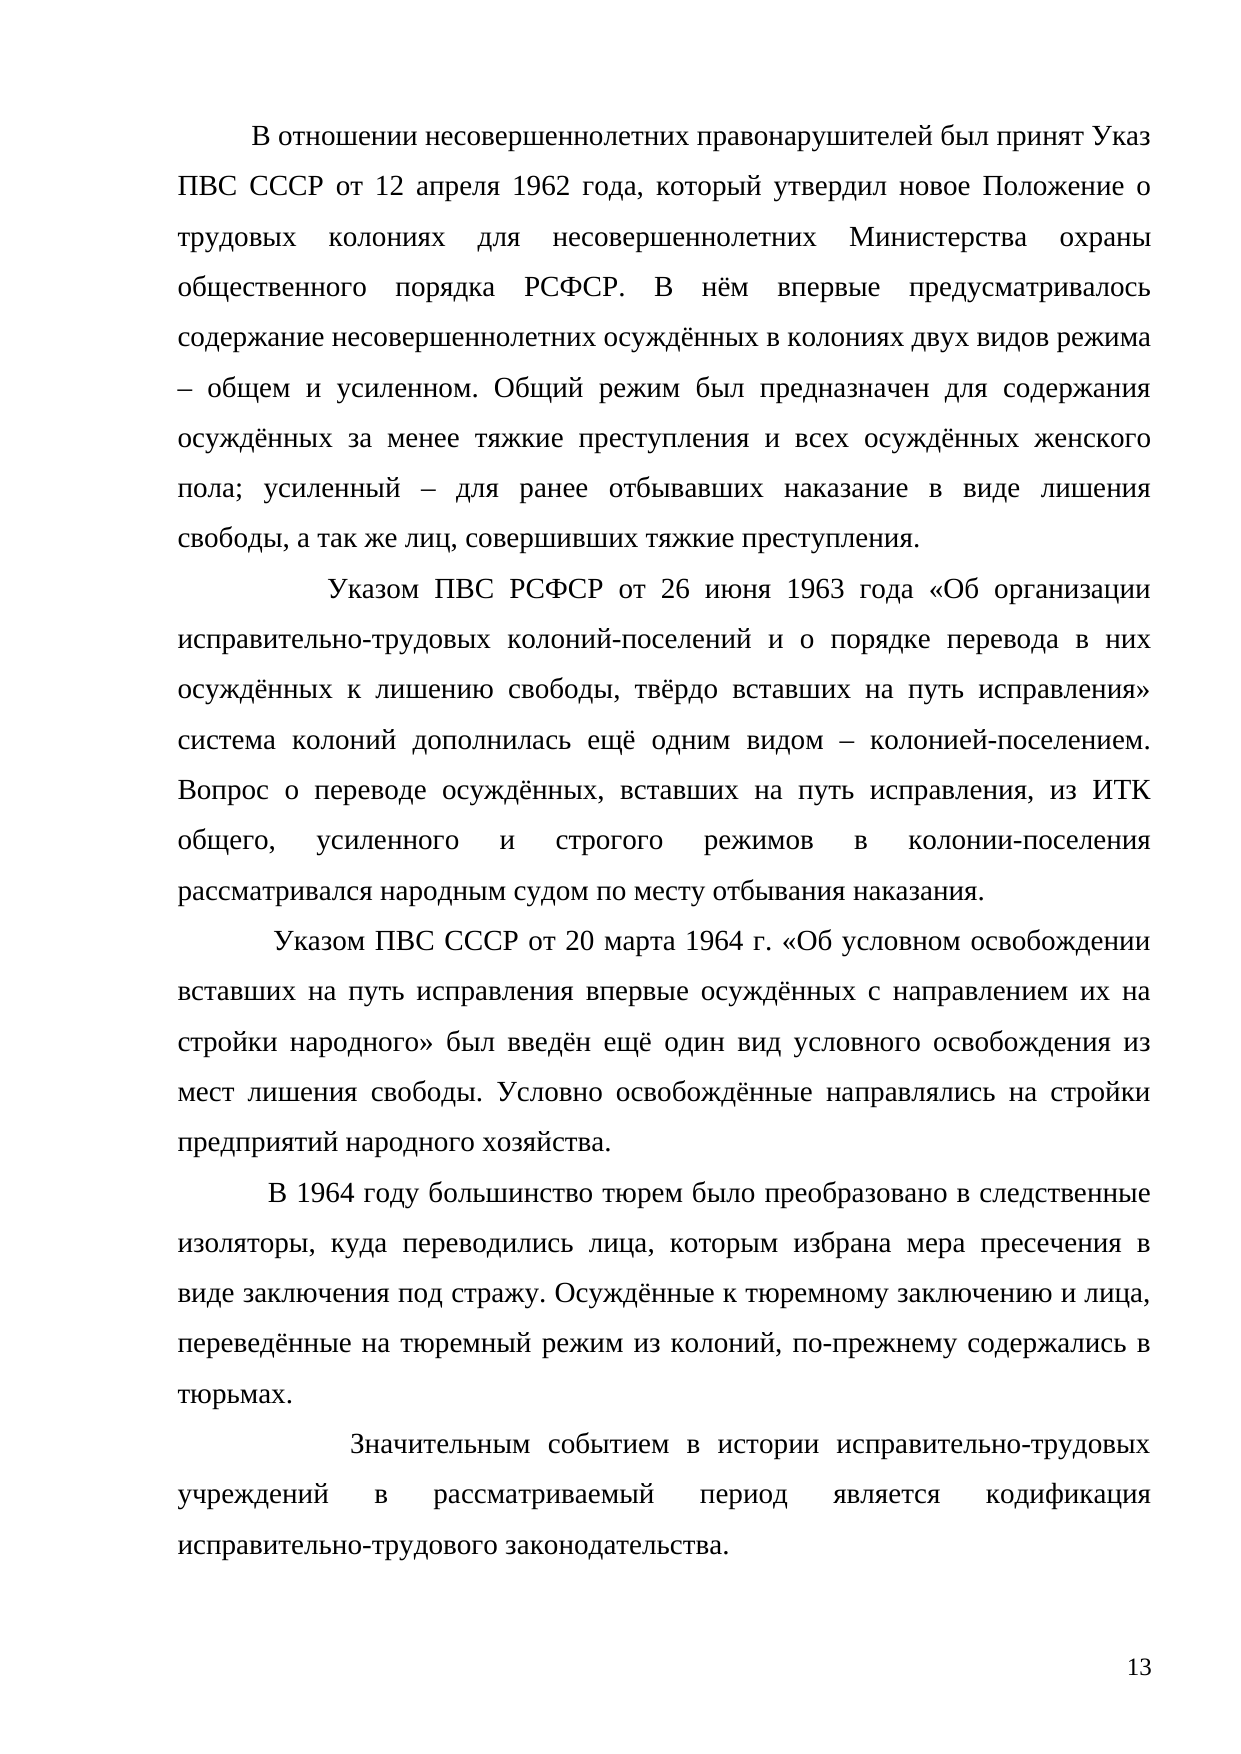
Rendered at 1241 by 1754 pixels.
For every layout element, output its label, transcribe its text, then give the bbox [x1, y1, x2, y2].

text Указом ПВС СССР от 20 марта . «Об условном освобождении вставших на путь исправления впервые осуждённых с направлением их на стройки народного» был введён ещё один вид условного освобождения из мест лишения свободы. Условно освобождённые направлялись на стройки предприятий народного хозяйства. [177, 923, 1152, 1158]
text Значительным событием в истории исправительно-трудовых учреждений в рассматриваемый период является кодификация исправительно-трудового законодательства. [177, 1426, 1152, 1560]
text Указом ПВС РСФСР от 26 июня 1963 года «Об организации исправительно-трудовых колоний-поселений и о порядке перевода в них осуждённых к лишению свободы, твёрдо вставших на путь исправления» система колоний дополнилась ещё одним видом – колонией-поселением. Вопрос о переводе осуждённых, вставших на путь исправления, из ИТК общего, усиленного и строгого режимов в колонии-поселения рассматривался народным судом по месту отбывания наказания. [177, 571, 1152, 906]
text В 1964 году большинство тюрем было преобразовано в следственные изоляторы, куда переводились лица, которым избрана мера пресечения в виде заключения под стражу. Осуждённые к тюремному заключению и лица, переведённые на тюремный режим из колоний, по-прежнему содержались в тюрьмах. [177, 1175, 1152, 1409]
text В отношении несовершеннолетних правонарушителей был принят Указ ПВС СССР от 12 апреля 1962 года, который утвердил новое Положение о трудовых колониях для несовершеннолетних Министерства охраны общественного порядка РСФСР. В нём впервые предусматривалось содержание несовершеннолетних осуждённых в колониях двух видов режима – общем и усиленном. Общий режим был предназначен для содержания осуждённых за менее тяжкие преступления и всех осуждённых женского пола; усиленный – для ранее отбывавших наказание в виде лишения свободы, а так же лиц, совершивших тяжкие преступления. [177, 118, 1152, 554]
